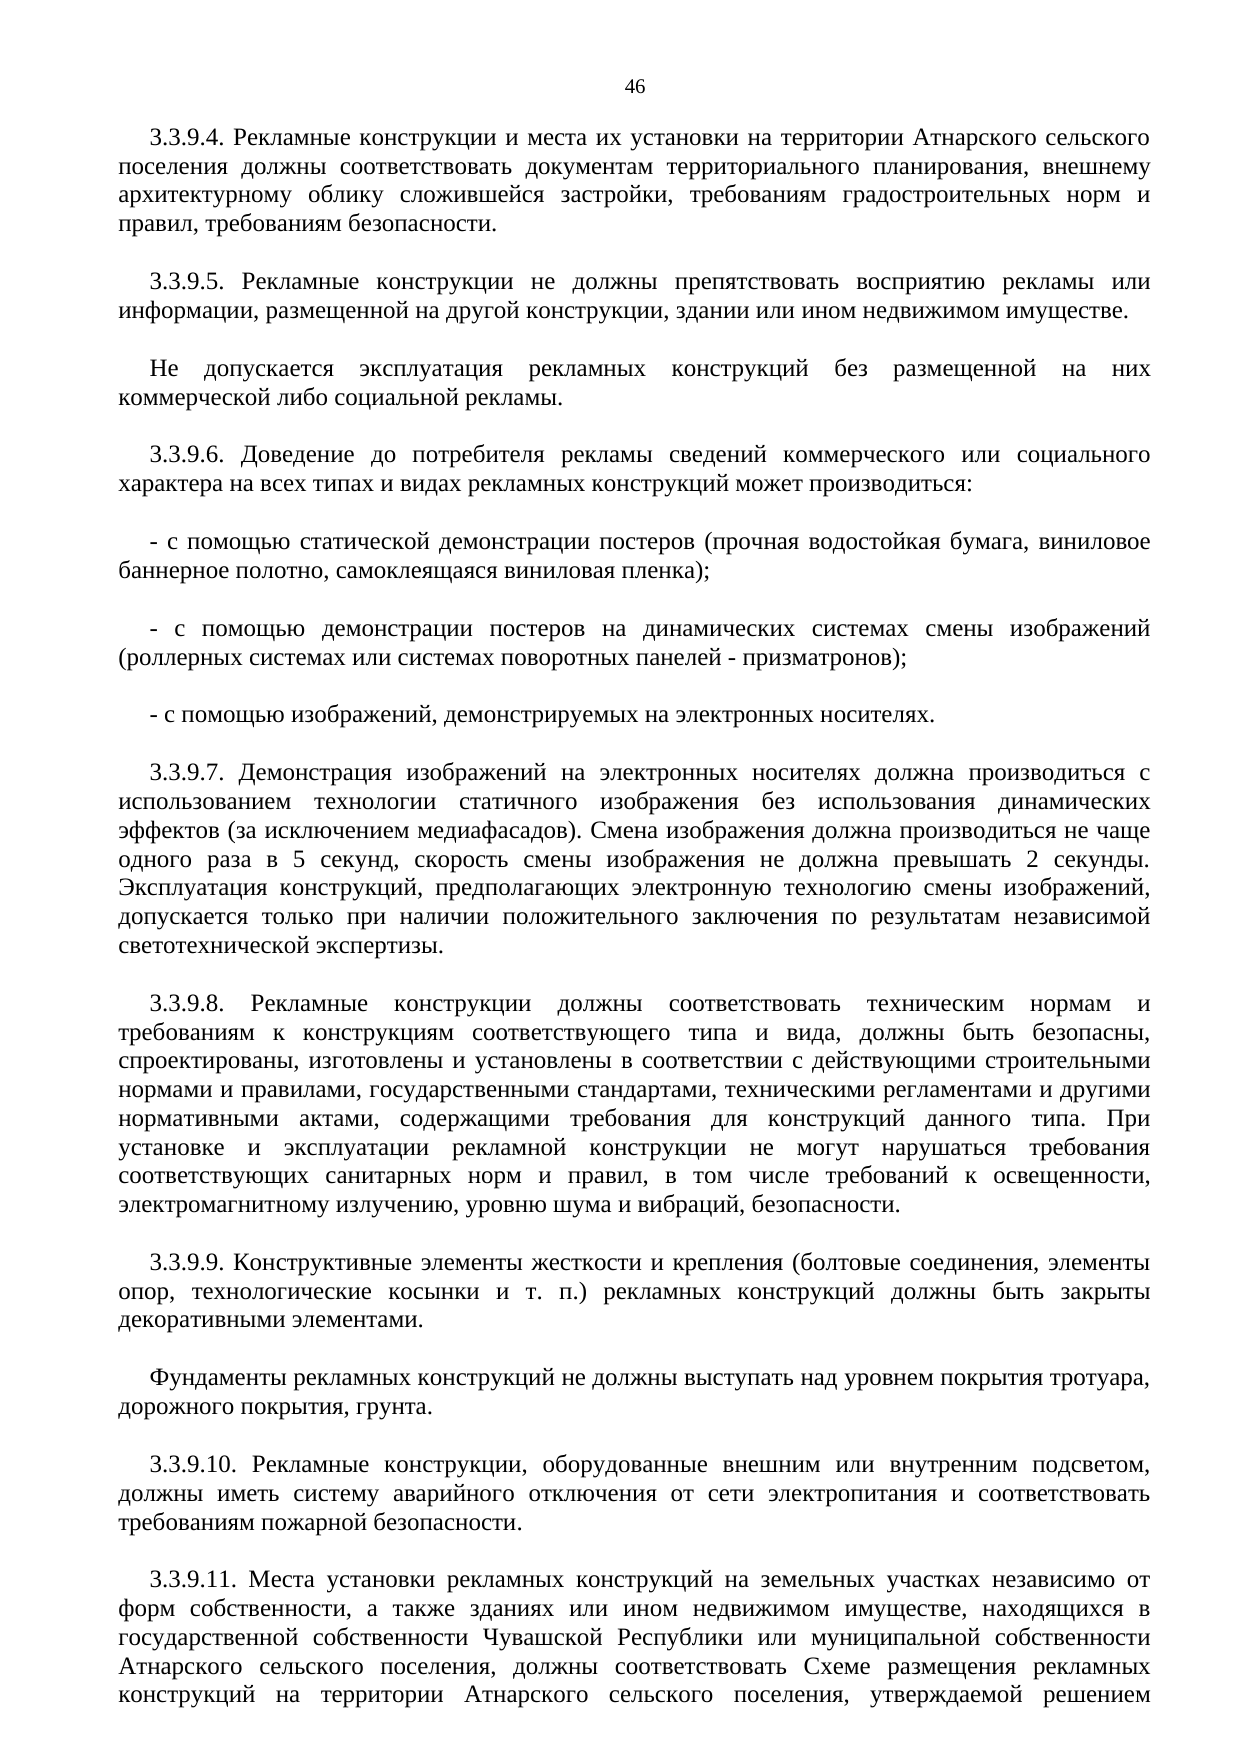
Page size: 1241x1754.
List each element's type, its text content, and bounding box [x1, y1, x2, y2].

text 3.3.9.7. Демонстрация изображений на электронных носителях должна производиться с использованием технологии статичного изображения без использования динамических эффектов (за исключением медиафасадов). Смена изображения должна производиться не чаще одного раза в 5 секунд, скорость смены изображения не должна превышать 2 секунды. Эксплуатация конструкций, предполагающих электронную технологию смены изображений, допускается только при наличии положительного заключения по результатам независимой светотехнической экспертизы. [118, 757, 1152, 959]
text 3.3.9.9. Конструктивные элементы жесткости и крепления (болтовые соединения, элементы опор, технологические косынки и т. п.) рекламных конструкций должны быть закрыты декоративными элементами. [118, 1247, 1152, 1333]
text 3.3.9.10. Рекламные конструкции, оборудованные внешним или внутренним подсветом, должны иметь систему аварийного отключения от сети электропитания и соответствовать требованиям пожарной безопасности. [118, 1449, 1152, 1535]
text - с помощью демонстрации постеров на динамических системах смены изображений (роллерных системах или системах поворотных панелей - призматронов); [118, 613, 1152, 670]
text - с помощью статической демонстрации постеров (прочная водостойкая бумага, виниловое баннерное полотно, самоклеящаяся виниловая пленка); [118, 526, 1152, 584]
text 3.3.9.4. Рекламные конструкции и места их установки на территории Атнарского сельского поселения должны соответствовать документам территориального планирования, внешнему архитектурному облику сложившейся застройки, требованиям градостроительных норм и правил, требованиям безопасности. [118, 122, 1152, 237]
text Не допускается эксплуатация рекламных конструкций без размещенной на них коммерческой либо социальной рекламы. [118, 353, 1152, 410]
text 3.3.9.6. Доведение до потребителя рекламы сведений коммерческого или социального характера на всех типах и видах рекламных конструкций может производиться: [118, 439, 1152, 497]
text 3.3.9.5. Рекламные конструкции не должны препятствовать восприятию рекламы или информации, размещенной на другой конструкции, здании или ином недвижимом имуществе. [118, 266, 1152, 324]
text - с помощью изображений, демонстрируемых на электронных носителях. [118, 699, 1152, 728]
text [118, 1564, 1152, 1708]
text 3.3.9.8. Рекламные конструкции должны соответствовать техническим нормам и требованиям к конструкциям соответствующего типа и вида, должны быть безопасны, спроектированы, изготовлены и установлены в соответствии с действующими строительными нормами и правилами, государственными стандартами, техническими регламентами и другими нормативными актами, содержащими требования для конструкций данного типа. При установке и эксплуатации рекламной конструкции не могут нарушаться требования соответствующих санитарных норм и правил, в том числе требований к освещенности, электромагнитному излучению, уровню шума и вибраций, безопасности. [118, 988, 1152, 1218]
text Фундаменты рекламных конструкций не должны выступать над уровнем покрытия тротуара, дорожного покрытия, грунта. [118, 1362, 1152, 1420]
